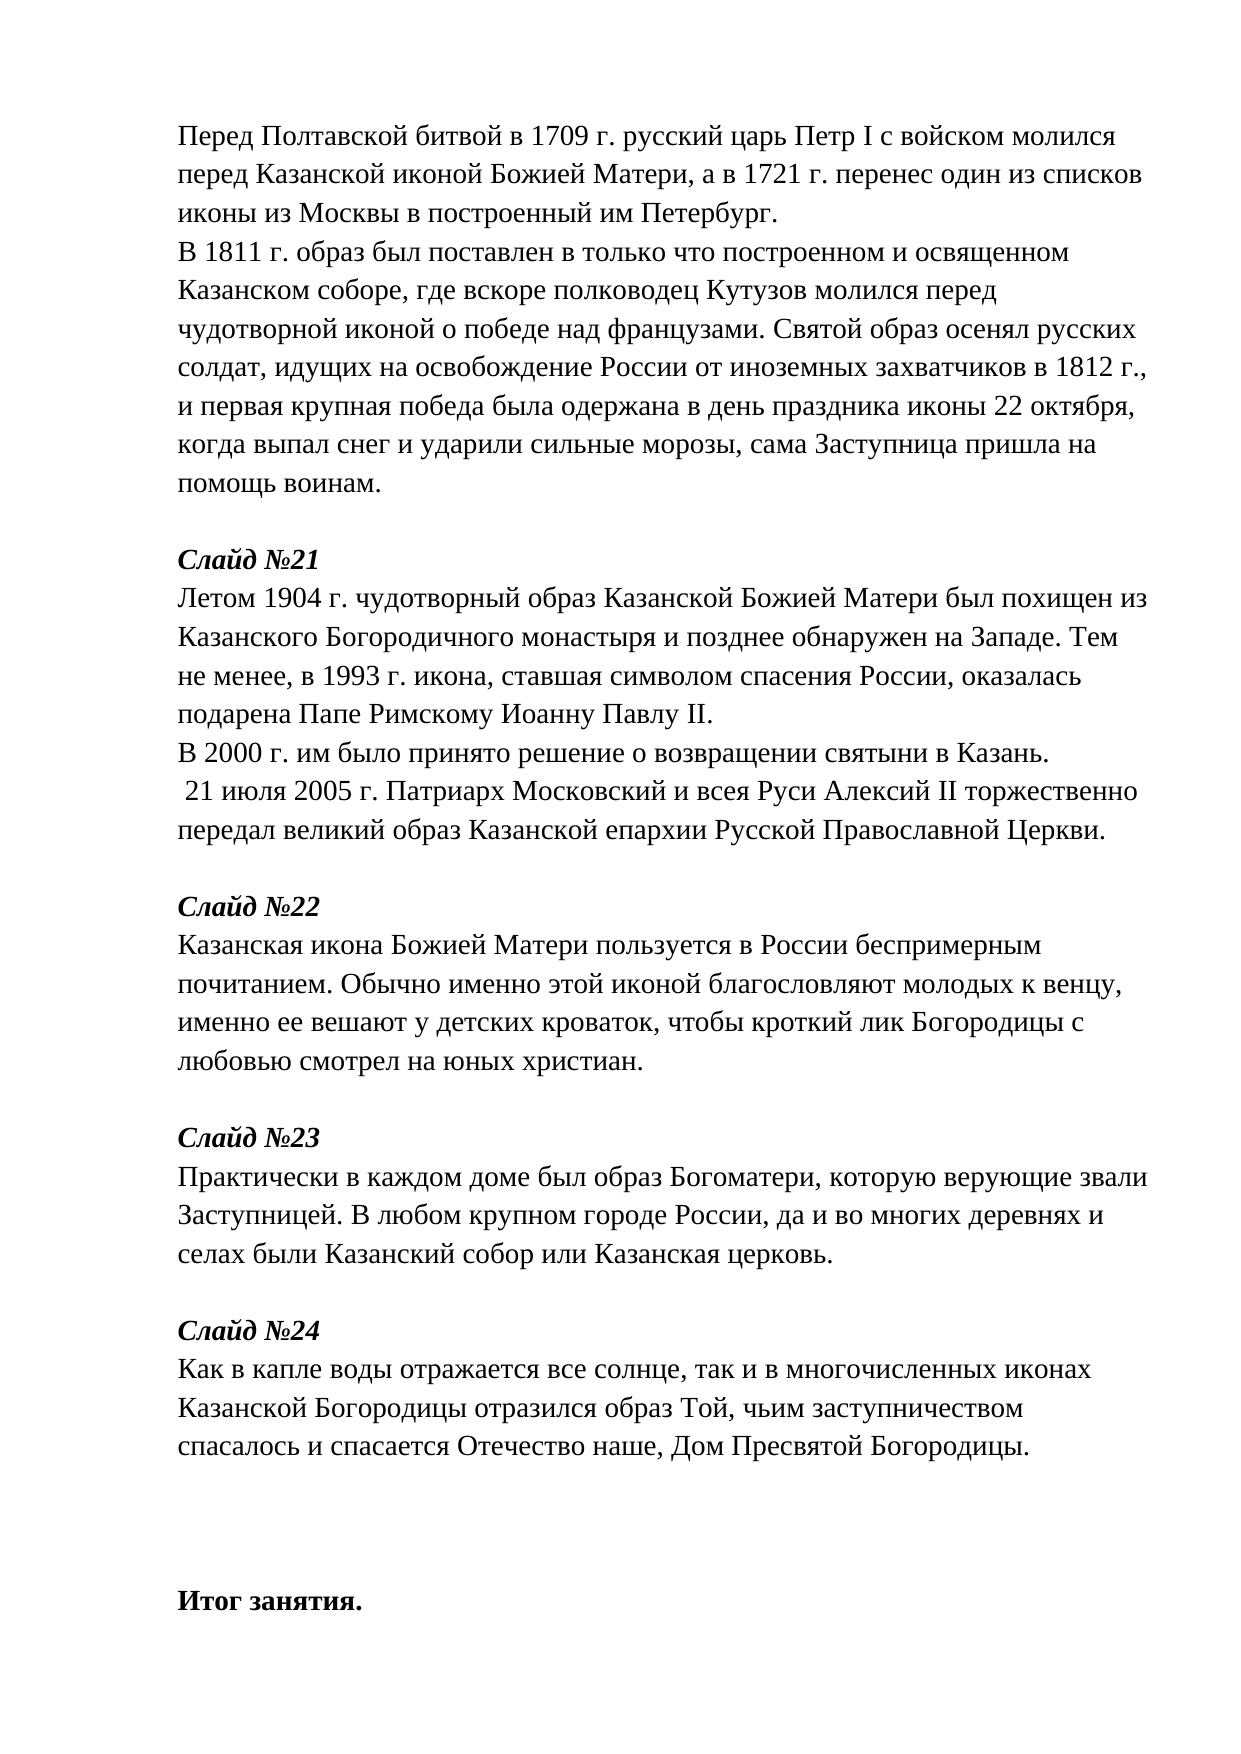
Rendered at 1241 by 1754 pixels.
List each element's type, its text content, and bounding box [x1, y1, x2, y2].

text Как в капле воды отражается все солнце, так и в многочисленных иконах Казанской Богородицы отразился образ Той, чьим заступничеством спасалось и спасается Отечество наше, Дом Пресвятой Богородицы. [177, 1351, 1152, 1462]
text 21 июля . Патриарх Московский и всея Руси Алексий II торжественно передал великий образ Казанской епархии Русской Православной Церкви. [177, 773, 1152, 845]
text Практически в каждом доме был образ Богоматери, которую верующие звали Заступницей. В любом крупном городе России, да и во многих деревнях и селах были Казанский собор или Казанская церковь. [177, 1159, 1152, 1269]
text Казанская икона Божией Матери пользуется в России беспримерным почитанием. Обычно именно этой иконой благословляют молодых к венцу, именно ее вешают у детских кроваток, чтобы кроткий лик Богородицы с любовью смотрел на юных христиан. [177, 927, 1152, 1077]
text Слайд №24 [177, 1313, 1152, 1346]
text В . образ был поставлен в только что построенном и освященном Казанском соборе, где вскоре полководец Кутузов молился перед чудотворной иконой о победе над французами. Святой образ осенял русских солдат, идущих на освобождение России от иноземных захватчиков в ., и первая крупная победа была одержана в день праздника иконы 22 октября, когда выпал снег и ударили сильные морозы, сама Заступница пришла на помощь воинам. [177, 234, 1152, 498]
text Летом . чудотворный образ Казанской Божией Матери был похищен из Казанского Богородичного монастыря и позднее обнаружен на Западе. Тем не менее, в . икона, ставшая символом спасения России, оказалась подарена Папе Римскому Иоанну Павлу II. [177, 581, 1152, 730]
text В . им было принято решение о возвращении святыни в Казань. [177, 735, 1152, 768]
text Слайд №21 [177, 542, 1152, 576]
text Итог занятия. [177, 1583, 1152, 1616]
text Слайд №23 [177, 1120, 1152, 1154]
text Перед Полтавской битвой в . русский царь Петр I с войском молился перед Казанской иконой Божией Матери, а в . перенес один из списков иконы из Москвы в построенный им Петербург. [177, 118, 1152, 229]
text Слайд №22 [177, 889, 1152, 922]
